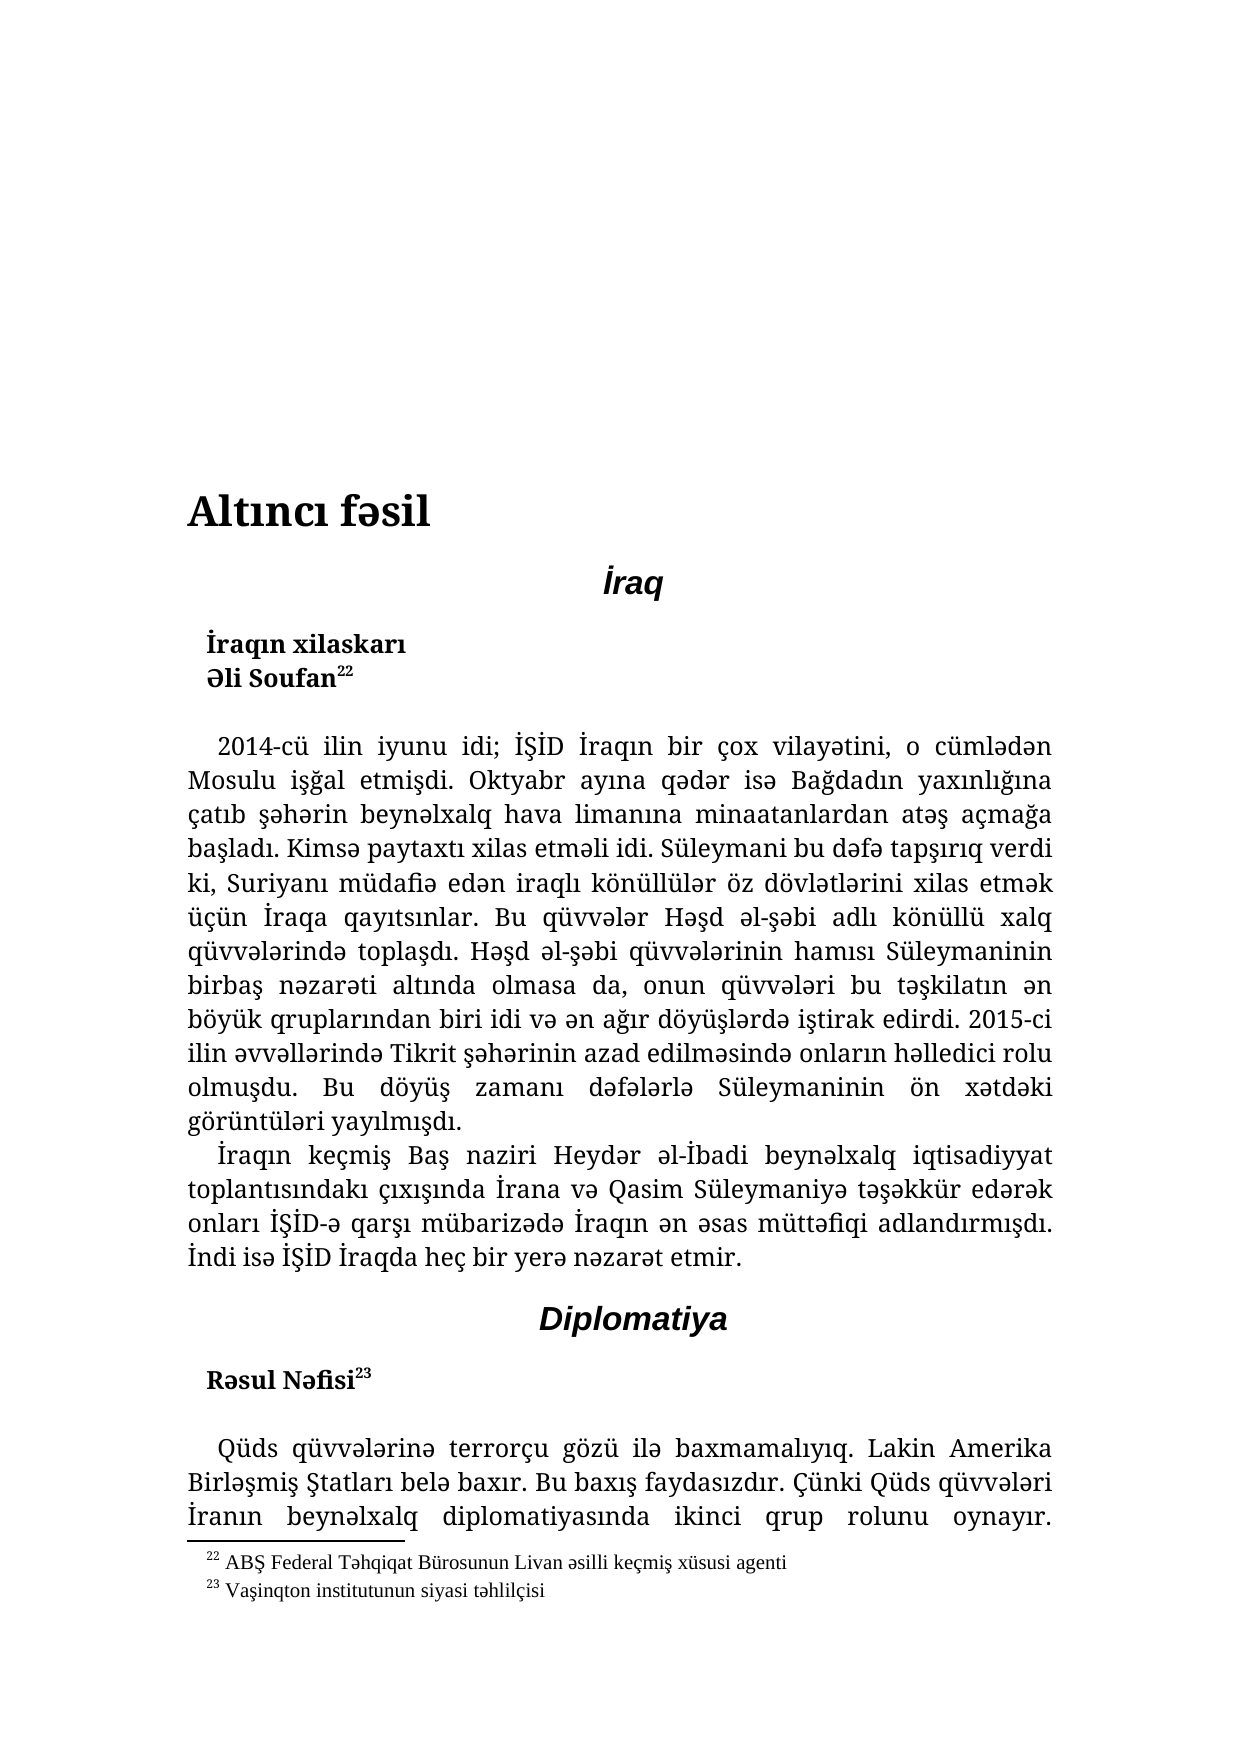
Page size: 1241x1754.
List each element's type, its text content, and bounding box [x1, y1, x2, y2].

subtitle Altıncı fəsil [187, 482, 1053, 538]
text İraqın keçmiş Baş naziri Heydər əl-İbadi beynəlxalq iqtisadiyyat toplantısındakı çıxışında İrana və Qasim Süleymaniyə təşəkkür edərək onları İŞİD-ə qarşı mübarizədə İraqın ən əsas müttəfiqi adlandırmışdı. İndi isə İŞİD İraqda heç bir yerə nəzarət etmir. [187, 1138, 1053, 1274]
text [187, 1431, 1053, 1533]
text Rəsul Nəfisi [187, 1362, 1053, 1396]
text Əli Soufan [187, 661, 1053, 695]
subtitle Diplomatiya [187, 1299, 1053, 1337]
subtitle İraq [187, 563, 1053, 602]
text 2014-cü ilin iyunu idi; İŞİD İraqın bir çox vilayətini, o cümlədən Mosulu işğal etmişdi. Oktyabr ayına qədər isə Bağdadın yaxınlığına çatıb şəhərin beynəlxalq hava limanına minaatanlardan atəş açmağa başladı. Kimsə paytaxtı xilas etməli idi. Süleymani bu dəfə tapşırıq verdi ki, Suriyanı müdafiə edən iraqlı könüllülər öz dövlətlərini xilas etmək üçün İraqa qayıtsınlar. Bu qüvvələr Həşd əl-şəbi adlı könüllü xalq qüvvələrində toplaşdı. Həşd əl-şəbi qüvvələrinin hamısı Süleymaninin birbaş nəzarəti altında olmasa da, onun qüvvələri bu təşkilatın ən böyük qruplarından biri idi və ən ağır döyüşlərdə iştirak edirdi. 2015-ci ilin əvvəllərində Tikrit şəhərinin azad edilməsində onların həlledici rolu olmuşdu. Bu döyüş zamanı dəfələrlə Süleymaninin ön xətdəki görüntüləri yayılmışdı. [187, 729, 1053, 1138]
text İraqın xilaskarı [187, 627, 1053, 661]
